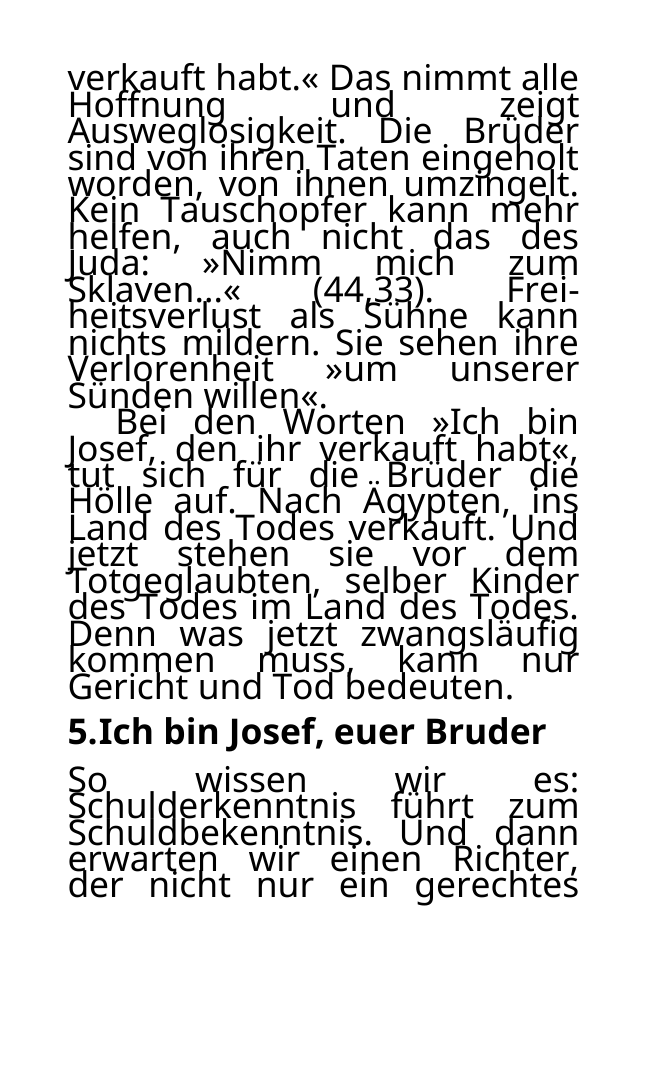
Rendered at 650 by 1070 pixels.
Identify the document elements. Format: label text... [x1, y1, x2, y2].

text Bei den Worten »Ich bin Josef, den ihr verkauft habt«, tut sich für die Brüder die Hölle auf. Nach Ägypten, ins Land des Todes verkauft. Und jetzt stehen sie vor dem Totgeglaubten, selber Kinder des Todes im Land des Todes. Denn was jetzt zwangsläufig kommen muss, kann nur Gericht und Tod bedeuten. [67, 413, 579, 704]
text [67, 69, 579, 413]
list Ich bin Josef, euer Bruder [67, 716, 579, 751]
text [67, 771, 579, 903]
